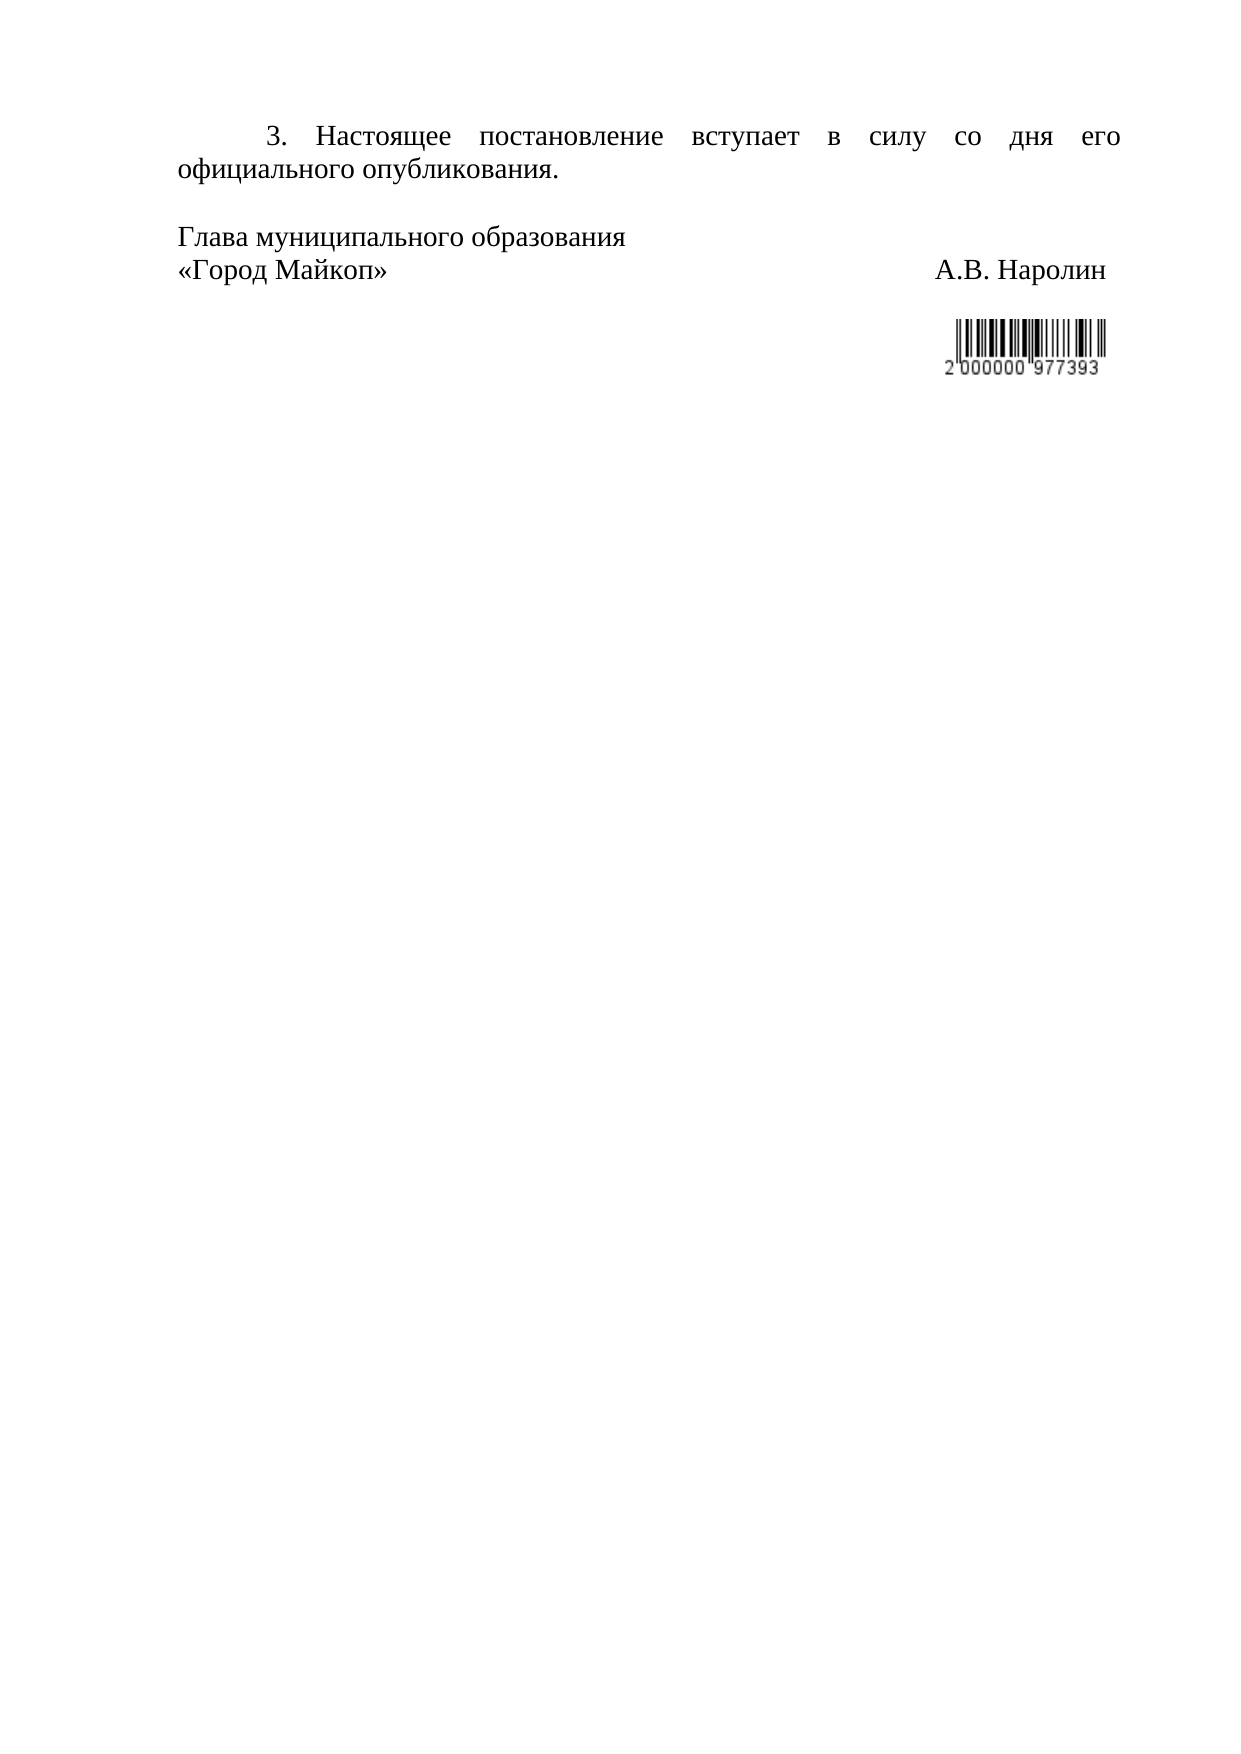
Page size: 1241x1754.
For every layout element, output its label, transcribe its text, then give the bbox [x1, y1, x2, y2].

text «Город Майкоп» А.В. Наролин [177, 252, 1122, 286]
picture [944, 319, 1123, 378]
text 3. Настоящее постановление вступает в силу со дня его официального опубликования. [177, 118, 1122, 185]
text Глава муниципального образования [177, 219, 1122, 252]
